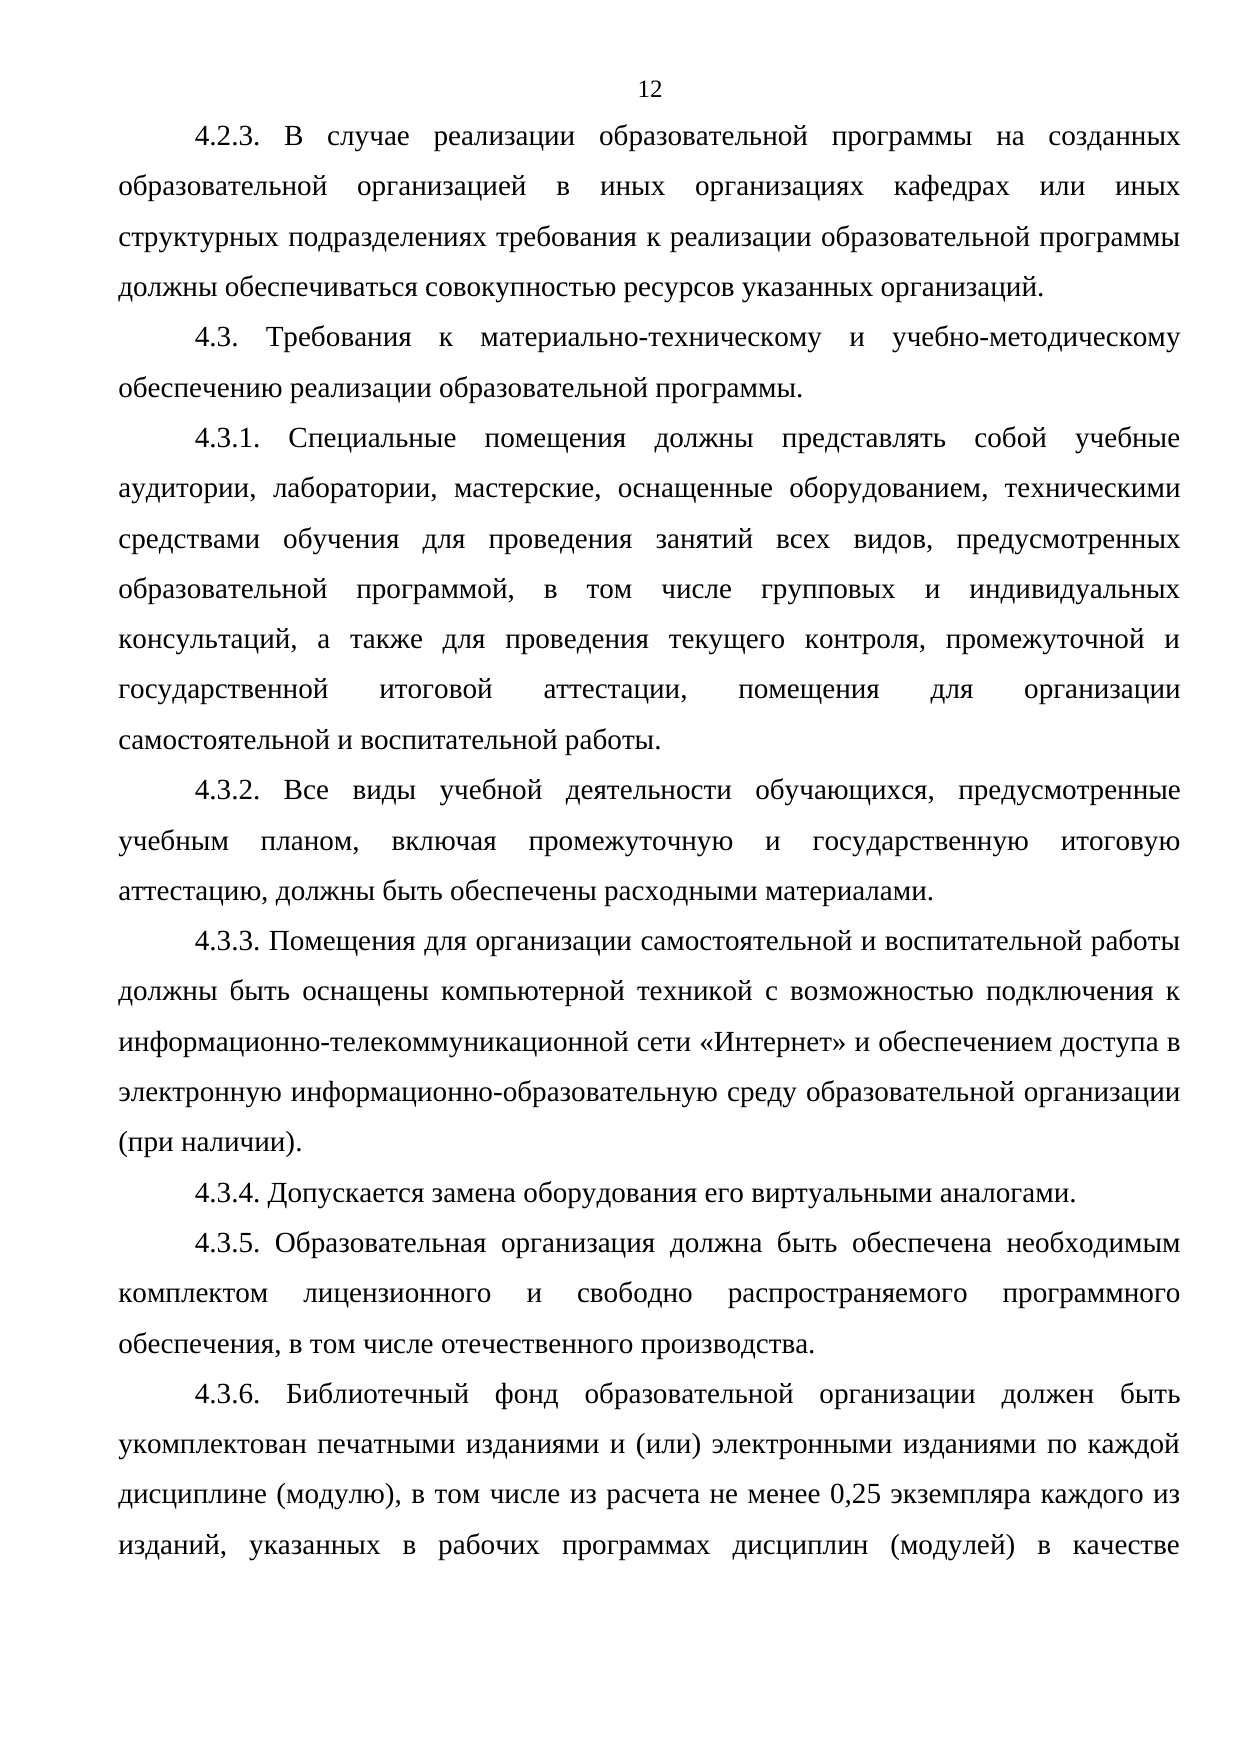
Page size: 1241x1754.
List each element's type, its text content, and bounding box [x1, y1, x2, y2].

text 4.3.2. Все виды учебной деятельности обучающихся, предусмотренные учебным планом, включая промежуточную и государственную итоговую аттестацию, должны быть обеспечены расходными материалами. [118, 772, 1181, 906]
text 4.3.4. Допускается замена оборудования его виртуальными аналогами. [118, 1175, 1181, 1208]
text 4.3.5. Образовательная организация должна быть обеспечена необходимым комплектом лицензионного и свободно распространяемого программного обеспечения, в том числе отечественного производства. [118, 1225, 1181, 1359]
text 4.3.3. Помещения для организации самостоятельной и воспитательной работы должны быть оснащены компьютерной техникой с возможностью подключения к информационно-телекоммуникационной сети «Интернет» и обеспечением доступа в электронную информационно-образовательную среду образовательной организации (при наличии). [118, 923, 1181, 1158]
text 4.3.1. Специальные помещения должны представлять собой учебные аудитории, лаборатории, мастерские, оснащенные оборудованием, техническими средствами обучения для проведения занятий всех видов, предусмотренных образовательной программой, в том числе групповых и индивидуальных консультаций, а также для проведения текущего контроля, промежуточной и государственной итоговой аттестации, помещения для организации самостоятельной и воспитательной работы. [118, 420, 1181, 756]
text 4.3. Требования к материально-техническому и учебно-методическому обеспечению реализации образовательной программы. [118, 319, 1181, 403]
text 4.2.3. В случае реализации образовательной программы на созданных образовательной организацией в иных организациях кафедрах или иных структурных подразделениях требования к реализации образовательной программы должны обеспечиваться совокупностью ресурсов указанных организаций. [118, 118, 1181, 303]
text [118, 1376, 1181, 1561]
